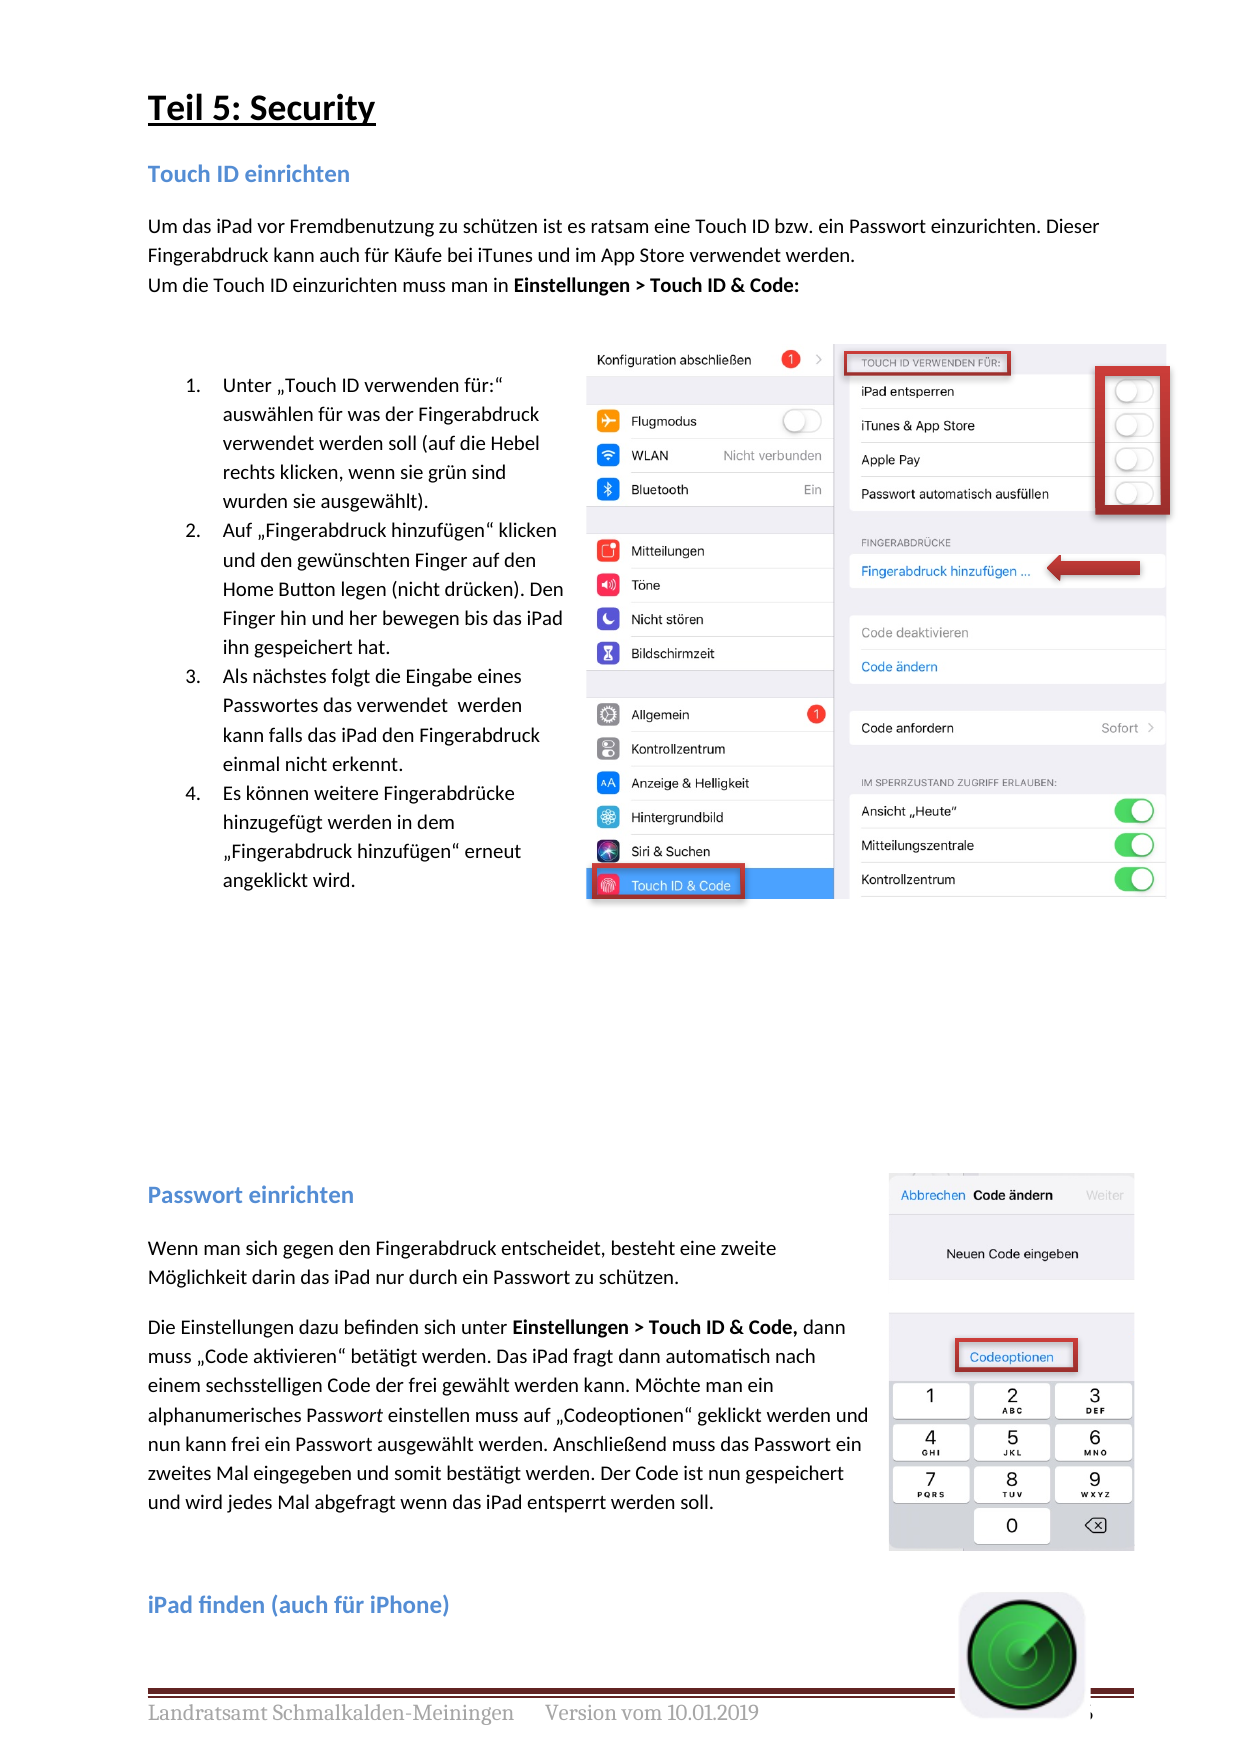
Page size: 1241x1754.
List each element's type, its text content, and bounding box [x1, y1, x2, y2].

picture [597, 868, 740, 894]
picture [954, 1592, 1091, 1722]
picture [1105, 376, 1160, 505]
text Passwort einrichten [148, 1179, 887, 1210]
list Auf „Fingerabdruck hinzufügen“ klicken und den gewünschten Finger auf den Home Button legen (nicht drücken). Den Finger hin und her bewegen bis das iPad ihn gespeichert hat. [185, 518, 585, 660]
picture [887, 1173, 1134, 1549]
picture [585, 344, 1167, 897]
text Teil 5: Security [148, 84, 1134, 130]
list Unter „Touch ID verwenden für:“ auswählen für was der Fingerabdruck verwendet werden soll (auf die Hebel rechts klicken, wenn sie grün sind wurden sie ausgewählt). [185, 372, 585, 514]
text Die Einstellungen dazu befinden sich unter Einstellungen > Touch ID & Code, dann muss „Code aktivieren“ betätigt werden. Das iPad fragt dann automatisch nach einem sechsstelligen Code der frei gewählt werden kann. Möchte man ein alphanumerisches Passwort einstellen muss auf „Codeoptionen“ geklickt werden und nun kann frei ein Passwort ausgewählt werden. Anschließend muss das Passwort ein zweites Mal eingegeben und somit bestätigt werden. Der Code ist nun gespeichert und wird jedes Mal abgefragt wenn das iPad entsperrt werden soll. [148, 1314, 887, 1515]
list Es können weitere Fingerabdrücke hinzugefügt werden in dem „Fingerabdruck hinzufügen“ erneut angeklickt wird. [185, 780, 585, 893]
text Um das iPad vor Fremdbenutzung zu schützen ist es ratsam eine Touch ID bzw. ein Passwort einzurichten. Dieser Fingerabdruck kann auch für Käufe bei iTunes und im App Store verwendet werden. Um die Touch ID einzurichten muss man in Einstellungen > Touch ID & Code: [148, 213, 1134, 297]
text Touch ID einrichten [148, 158, 1134, 188]
text iPad finden (auch für iPhone) [148, 1589, 1134, 1620]
list Als nächstes folgt die Eingabe eines Passwortes das verwendet werden kann falls das iPad den Fingerabdruck einmal nicht erkennt. [185, 663, 585, 776]
text Wenn man sich gegen den Fingerabdruck entscheidet, besteht eine zweite Möglichkeit darin das iPad nur durch ein Passwort zu schützen. [148, 1235, 887, 1290]
